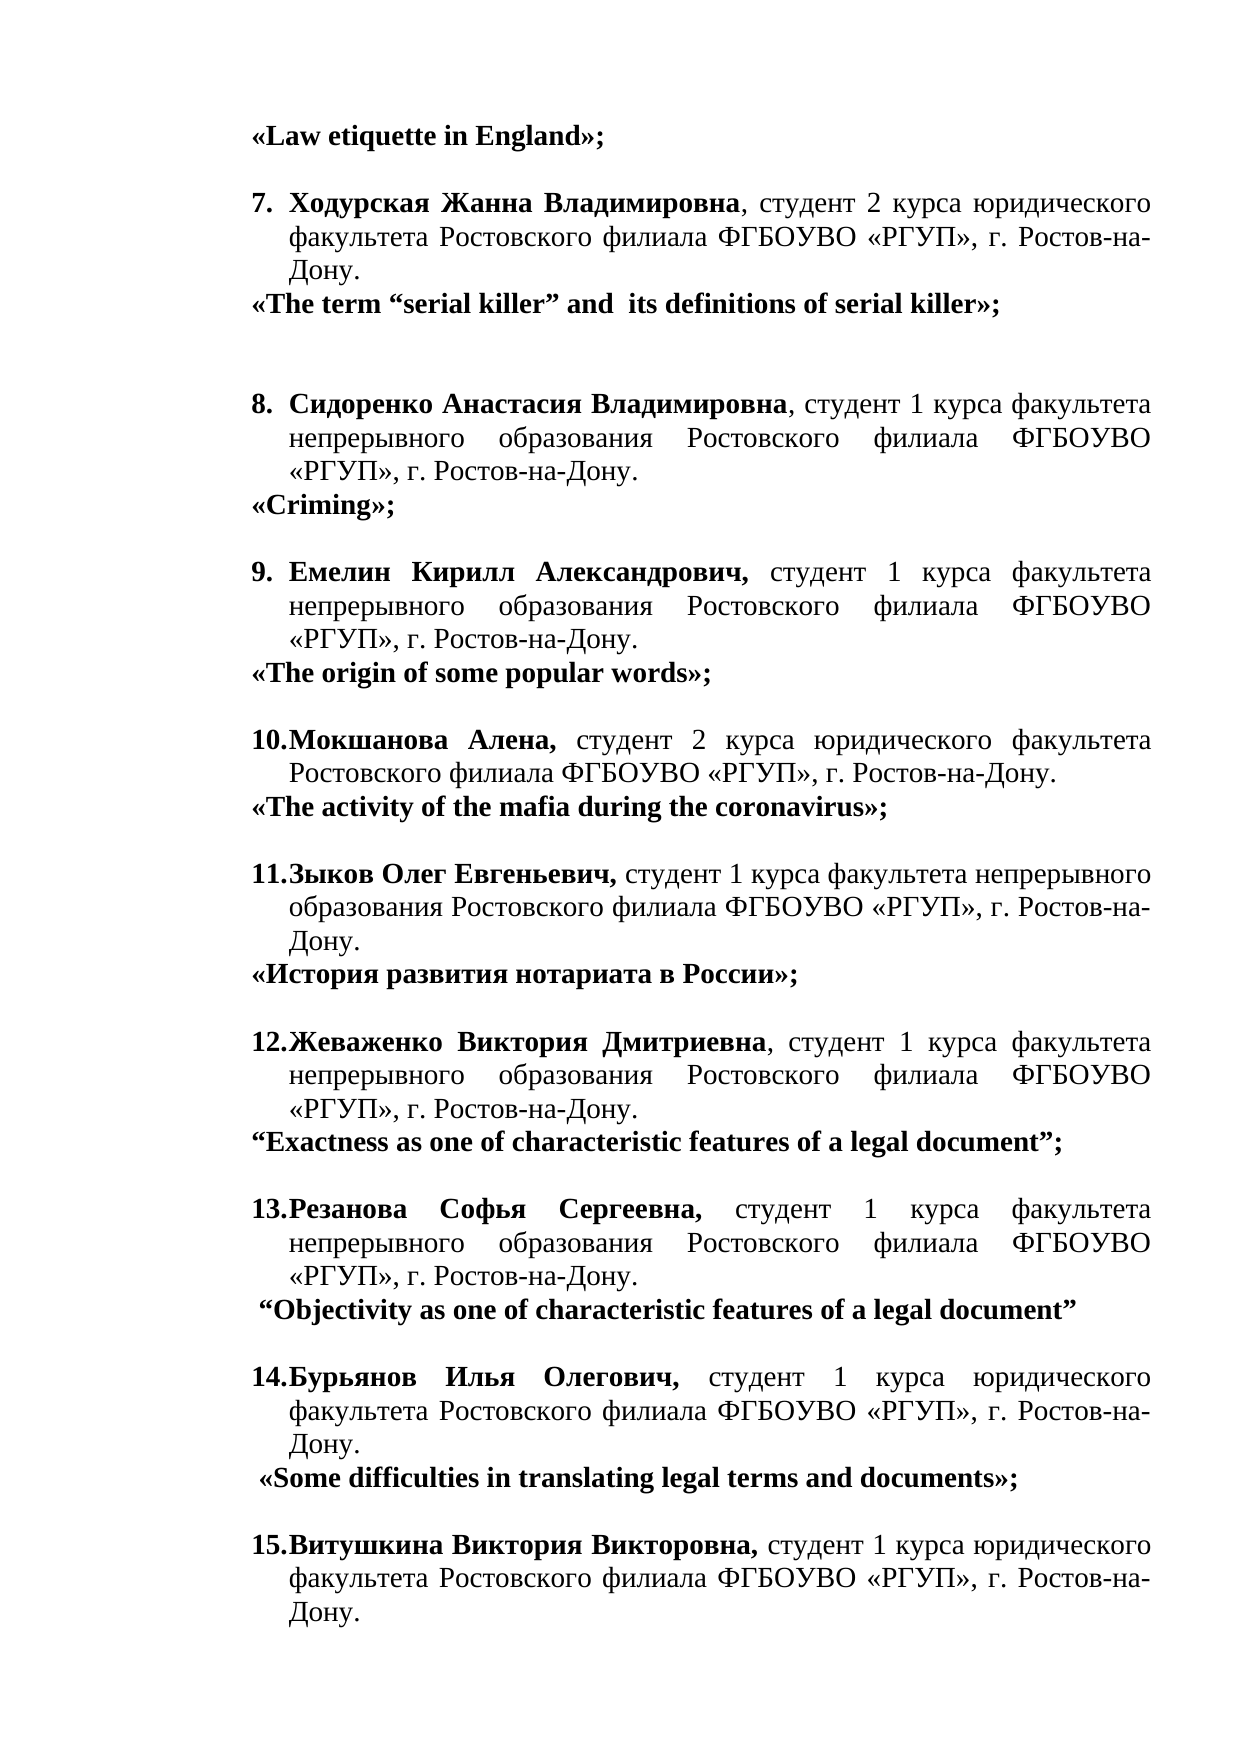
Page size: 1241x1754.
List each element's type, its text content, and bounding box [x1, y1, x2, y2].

text «Criming»; [177, 487, 1152, 521]
list Резанова Софья Сергеевна, студент 1 курса факультета непрерывного образования Ростовского филиала ФГБОУВО «РГУП», г. Ростов-на-Дону. [251, 1191, 1152, 1292]
text «Some difficulties in translating legal terms and documents»; [177, 1460, 1152, 1493]
list Мокшанова Алена, студент 2 курса юридического факультета Ростовского филиала ФГБОУВО «РГУП», г. Ростов-на-Дону. [251, 722, 1152, 789]
text “Objectivity as one of characteristic features of a legal document” [177, 1292, 1152, 1326]
text «Law etiquette in England»; [177, 118, 1152, 152]
list Бурьянов Илья Олегович, студент 1 курса юридического факультета Ростовского филиала ФГБОУВО «РГУП», г. Ростов-на-Дону. [251, 1359, 1152, 1460]
text «История развития нотариата в России»; [177, 957, 1152, 990]
list Сидоренко Анастасия Владимировна, студент 1 курса факультета непрерывного образования Ростовского филиала ФГБОУВО «РГУП», г. Ростов-на-Дону. [251, 386, 1152, 487]
list Зыков Олег Евгеньевич, студент 1 курса факультета непрерывного образования Ростовского филиала ФГБОУВО «РГУП», г. Ростов-на-Дону. [251, 856, 1152, 957]
text «The activity of the mafia during the coronavirus»; [177, 789, 1152, 822]
text “Exactness as one of characteristic features of a legal document”; [177, 1124, 1152, 1158]
list Витушкина Виктория Викторовна, студент 1 курса юридического факультета Ростовского филиала ФГБОУВО «РГУП», г. Ростов-на-Дону. [251, 1527, 1152, 1627]
list Жеваженко Виктория Дмитриевна, студент 1 курса факультета непрерывного образования Ростовского филиала ФГБОУВО «РГУП», г. Ростов-на-Дону. [251, 1024, 1152, 1124]
text «The origin of some popular words»; [177, 655, 1152, 688]
text «The term “serial killer” and its definitions of serial killer»; [177, 286, 1152, 319]
list Ходурская Жанна Владимировна, студент 2 курса юридического факультета Ростовского филиала ФГБОУВО «РГУП», г. Ростов-на-Дону. [251, 185, 1152, 286]
list Емелин Кирилл Александрович, студент 1 курса факультета непрерывного образования Ростовского филиала ФГБОУВО «РГУП», г. Ростов-на-Дону. [251, 554, 1152, 655]
